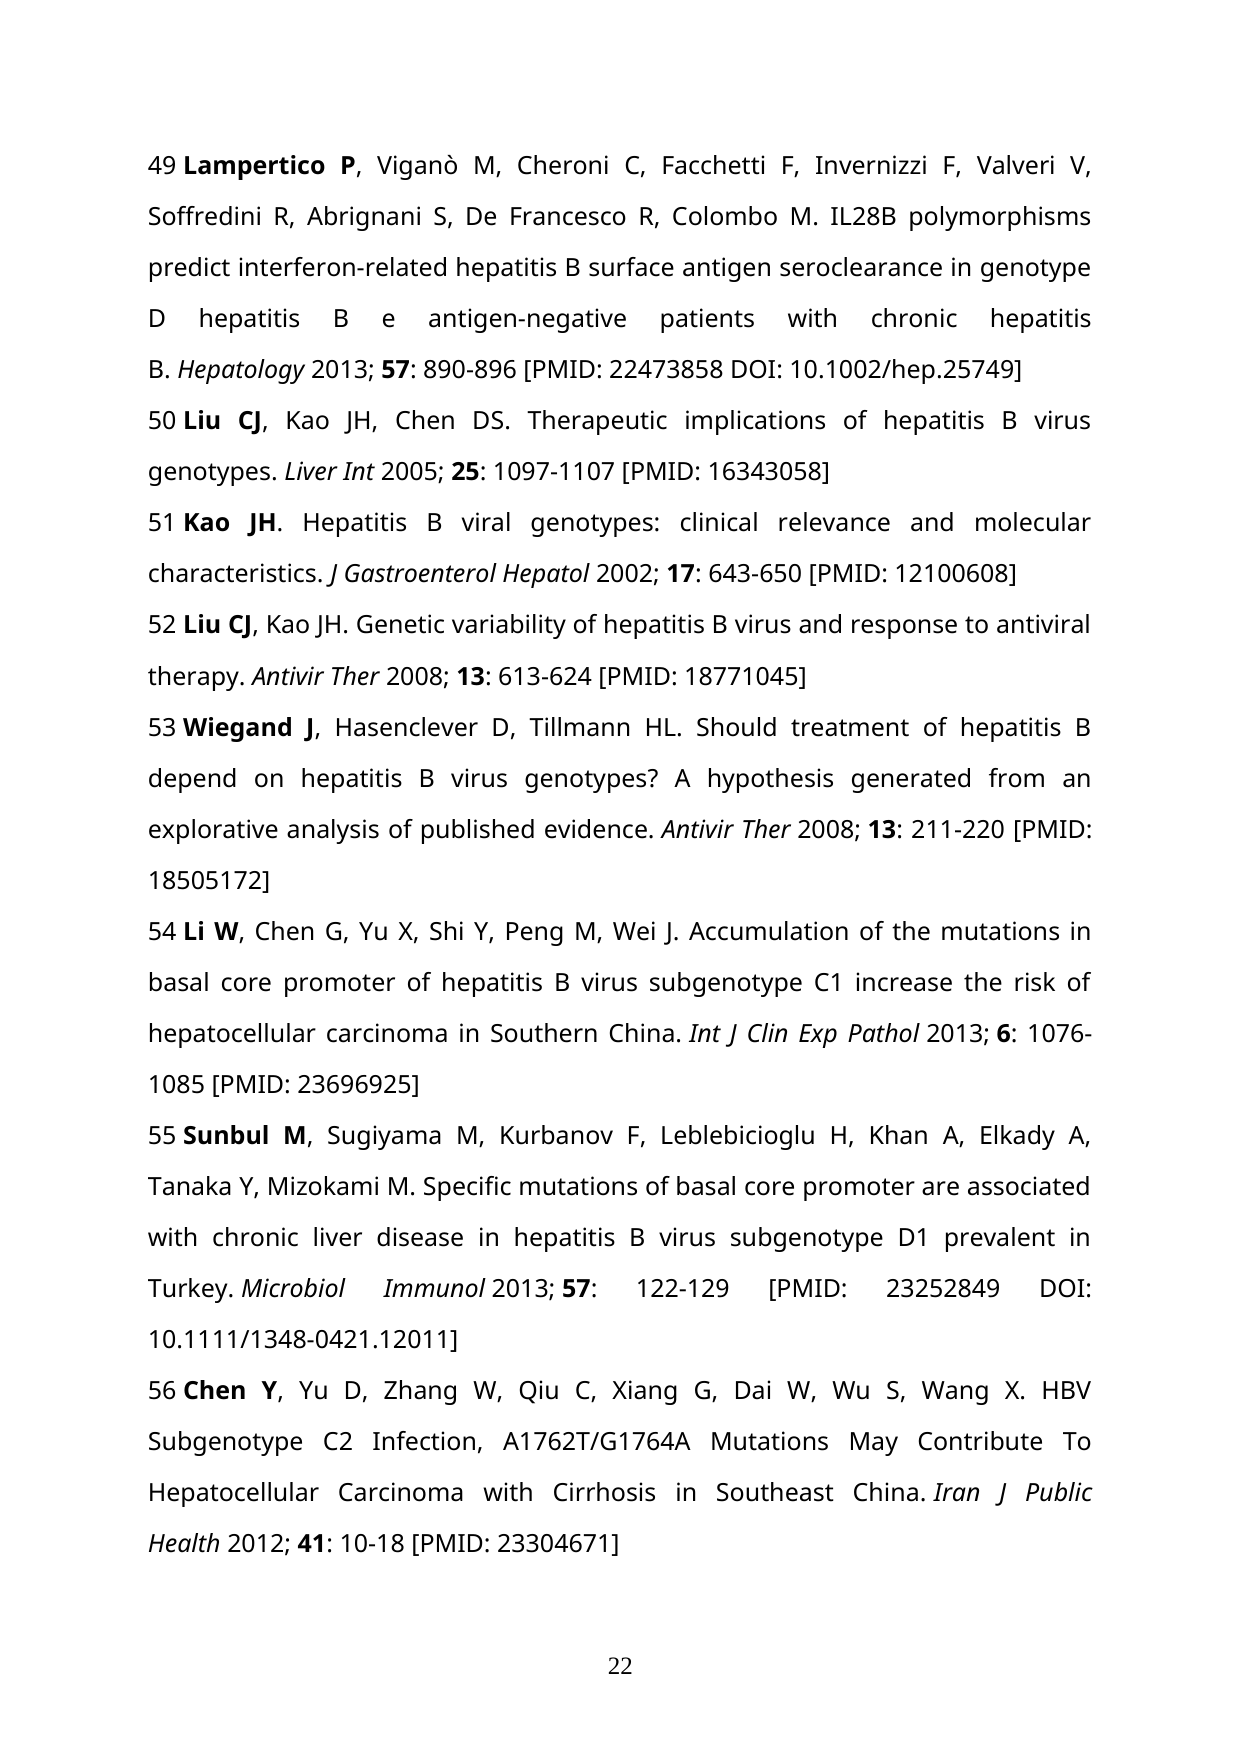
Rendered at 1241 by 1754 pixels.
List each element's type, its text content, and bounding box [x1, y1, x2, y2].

text 55 Sunbul M, Sugiyama M, Kurbanov F, Leblebicioglu H, Khan A, Elkady A, Tanaka Y, Mizokami M. Specific mutations of basal core promoter are associated with chronic liver disease in hepatitis B virus subgenotype D1 prevalent in Turkey. Microbiol Immunol 2013; 57: 122-129 [PMID: 23252849 DOI: 10.1111/1348-0421.12011] [148, 1117, 1092, 1356]
text 53 Wiegand J, Hasenclever D, Tillmann HL. Should treatment of hepatitis B depend on hepatitis B virus genotypes? A hypothesis generated from an explorative analysis of published evidence. Antivir Ther 2008; 13: 211-220 [PMID: 18505172] [148, 709, 1092, 896]
text 52 Liu CJ, Kao JH. Genetic variability of hepatitis B virus and response to antiviral therapy. Antivir Ther 2008; 13: 613-624 [PMID: 18771045] [148, 607, 1092, 692]
text 49 Lampertico P, Viganò M, Cheroni C, Facchetti F, Invernizzi F, Valveri V, Soffredini R, Abrignani S, De Francesco R, Colombo M. IL28B polymorphisms predict interferon-related hepatitis B surface antigen seroclearance in genotype D hepatitis B e antigen-negative patients with chronic hepatitis B. Hepatology 2013; 57: 890-896 [PMID: 22473858 DOI: 10.1002/hep.25749] [148, 148, 1092, 386]
text 54 Li W, Chen G, Yu X, Shi Y, Peng M, Wei J. Accumulation of the mutations in basal core promoter of hepatitis B virus subgenotype C1 increase the risk of hepatocellular carcinoma in Southern China. Int J Clin Exp Pathol 2013; 6: 1076-1085 [PMID: 23696925] [148, 913, 1092, 1101]
text 50 Liu CJ, Kao JH, Chen DS. Therapeutic implications of hepatitis B virus genotypes. Liver Int 2005; 25: 1097-1107 [PMID: 16343058] [148, 403, 1092, 488]
text 56 Chen Y, Yu D, Zhang W, Qiu C, Xiang G, Dai W, Wu S, Wang X. HBV Subgenotype C2 Infection, A1762T/G1764A Mutations May Contribute To Hepatocellular Carcinoma with Cirrhosis in Southeast China. Iran J Public Health 2012; 41: 10-18 [PMID: 23304671] [148, 1373, 1092, 1560]
text 51 Kao JH. Hepatitis B viral genotypes: clinical relevance and molecular characteristics. J Gastroenterol Hepatol 2002; 17: 643-650 [PMID: 12100608] [148, 505, 1092, 590]
